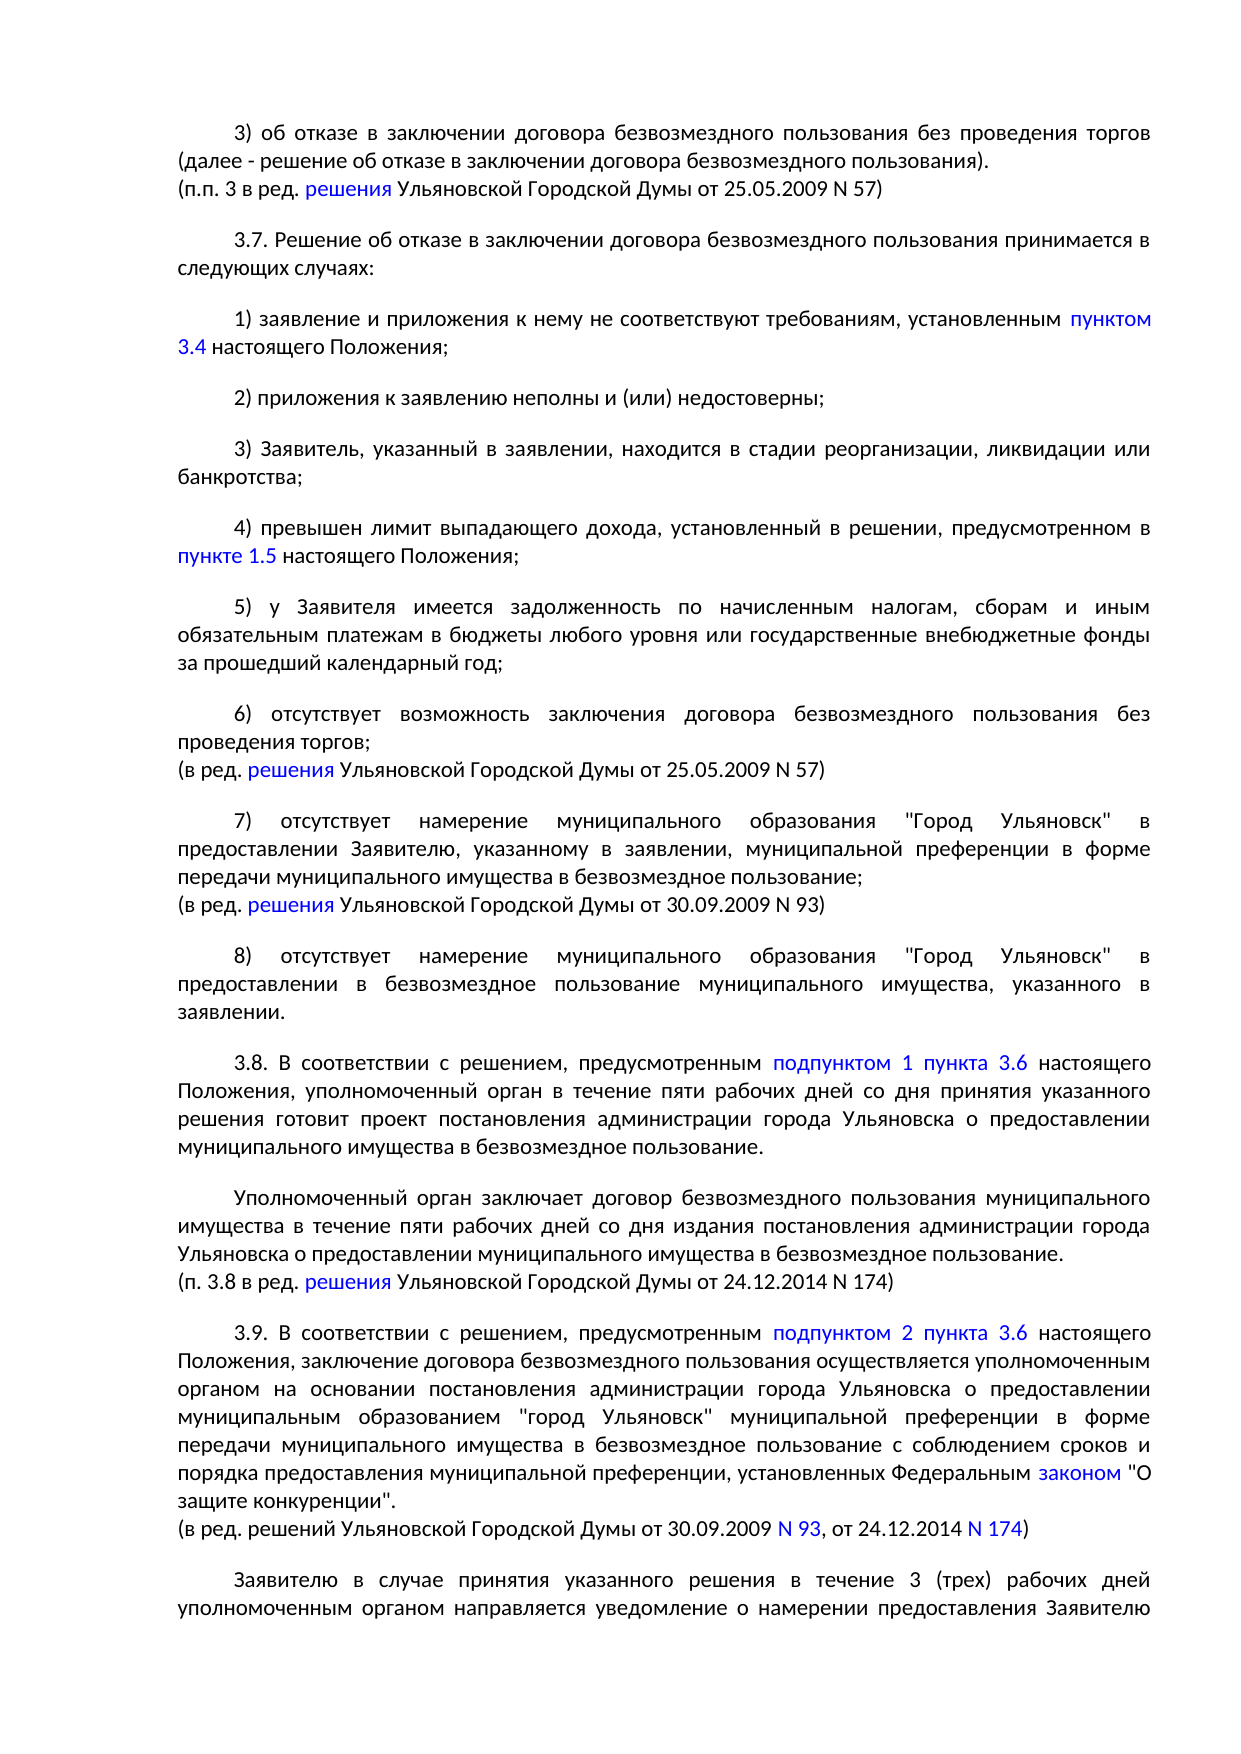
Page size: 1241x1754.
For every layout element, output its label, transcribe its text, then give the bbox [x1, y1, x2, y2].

text 6) отсутствует возможность заключения договора безвозмездного пользования без проведения торгов; [177, 699, 1152, 755]
text 3.8. В соответствии с решением, предусмотренным подпунктом 1 пункта 3.6 настоящего Положения, уполномоченный орган в течение пяти рабочих дней со дня принятия указанного решения готовит проект постановления администрации города Ульяновска о предоставлении муниципального имущества в безвозмездное пользование. [177, 1048, 1152, 1160]
text (в ред. решений Ульяновской Городской Думы от 30.09.2009 N 93, от 24.12.2014 N 174) [177, 1514, 1152, 1542]
text (п.п. 3 в ред. решения Ульяновской Городской Думы от 25.05.2009 N 57) [177, 174, 1152, 202]
text 4) превышен лимит выпадающего дохода, установленный в решении, предусмотренном в пункте 1.5 настоящего Положения; [177, 513, 1152, 569]
text (п. 3.8 в ред. решения Ульяновской Городской Думы от 24.12.2014 N 174) [177, 1267, 1152, 1295]
text 8) отсутствует намерение муниципального образования "Город Ульяновск" в предоставлении в безвозмездное пользование муниципального имущества, указанного в заявлении. [177, 941, 1152, 1025]
text 7) отсутствует намерение муниципального образования "Город Ульяновск" в предоставлении Заявителю, указанному в заявлении, муниципальной преференции в форме передачи муниципального имущества в безвозмездное пользование; [177, 806, 1152, 890]
text 3) Заявитель, указанный в заявлении, находится в стадии реорганизации, ликвидации или банкротства; [177, 434, 1152, 490]
text 3) об отказе в заключении договора безвозмездного пользования без проведения торгов (далее - решение об отказе в заключении договора безвозмездного пользования). [177, 118, 1152, 174]
text 3.9. В соответствии с решением, предусмотренным подпунктом 2 пункта 3.6 настоящего Положения, заключение договора безвозмездного пользования осуществляется уполномоченным органом на основании постановления администрации города Ульяновска о предоставлении муниципальным образованием "город Ульяновск" муниципальной преференции в форме передачи муниципального имущества в безвозмездное пользование с соблюдением сроков и порядка предоставления муниципальной преференции, установленных Федеральным законом "О защите конкуренции". [177, 1318, 1152, 1514]
text Уполномоченный орган заключает договор безвозмездного пользования муниципального имущества в течение пяти рабочих дней со дня издания постановления администрации города Ульяновска о предоставлении муниципального имущества в безвозмездное пользование. [177, 1183, 1152, 1267]
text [177, 1565, 1152, 1621]
text 1) заявление и приложения к нему не соответствуют требованиям, установленным пунктом 3.4 настоящего Положения; [177, 304, 1152, 360]
text 3.7. Решение об отказе в заключении договора безвозмездного пользования принимается в следующих случаях: [177, 225, 1152, 281]
text (в ред. решения Ульяновской Городской Думы от 30.09.2009 N 93) [177, 890, 1152, 918]
text 2) приложения к заявлению неполны и (или) недостоверны; [177, 383, 1152, 411]
text 5) у Заявителя имеется задолженность по начисленным налогам, сборам и иным обязательным платежам в бюджеты любого уровня или государственные внебюджетные фонды за прошедший календарный год; [177, 592, 1152, 676]
text (в ред. решения Ульяновской Городской Думы от 25.05.2009 N 57) [177, 755, 1152, 783]
